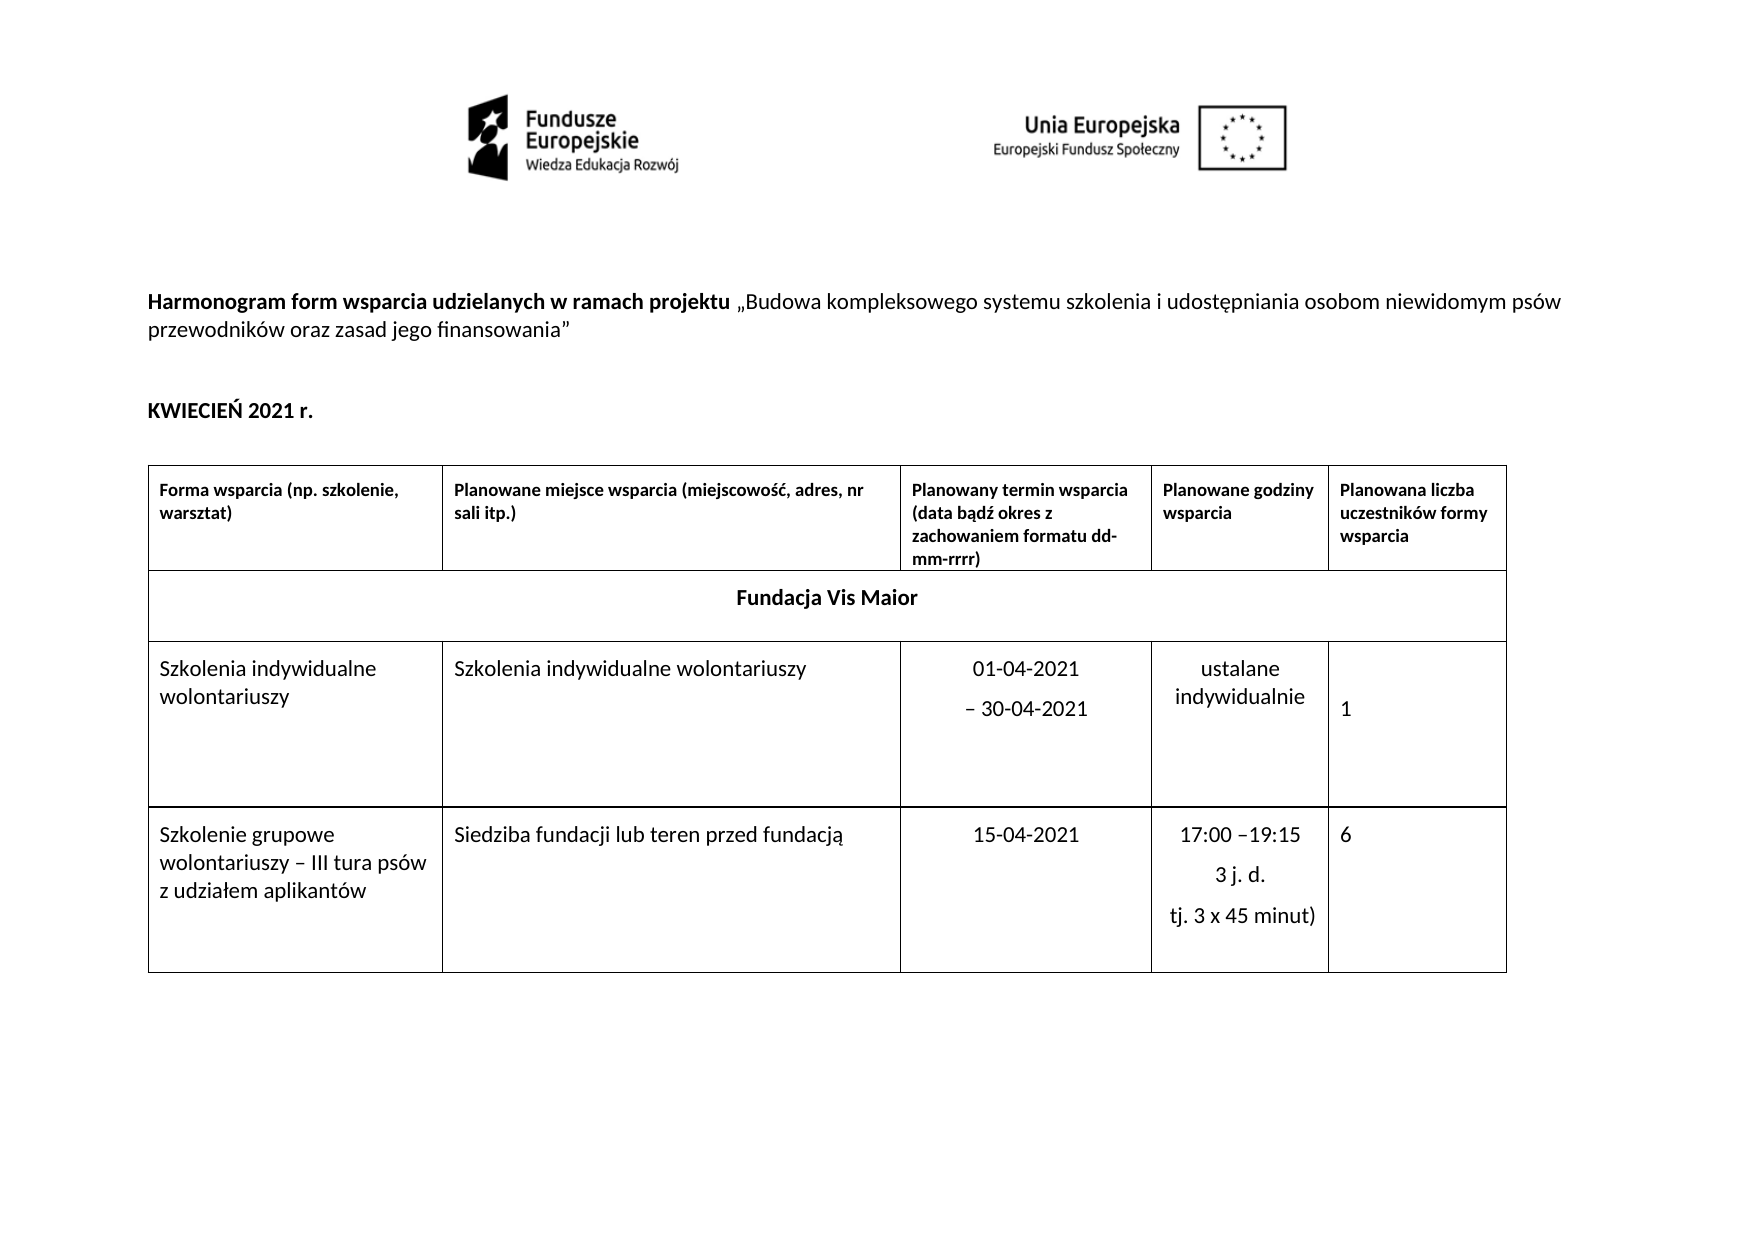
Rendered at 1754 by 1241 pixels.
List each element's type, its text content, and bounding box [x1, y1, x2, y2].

text KWIECIEŃ 2021 r. [148, 396, 1606, 424]
table_header Planowana liczba uczestników formy wsparcia [1329, 466, 1506, 570]
table_cell Szkolenia indywidualne wolontariuszy [149, 642, 442, 806]
table_header Forma wsparcia (np. szkolenie, warsztat) [149, 466, 442, 570]
table_cell 6 [1329, 808, 1506, 972]
table_cell Szkolenia indywidualne wolontariuszy [443, 642, 900, 806]
table_cell Siedziba fundacji lub teren przed fundacją [443, 808, 900, 972]
table_cell ustalane indywidualnie [1152, 642, 1328, 806]
table_header Planowany termin wsparcia (data bądź okres z zachowaniem formatu dd-mm-rrrr) [901, 466, 1151, 570]
table_cell 15-04-2021 [901, 808, 1151, 972]
table_cell Fundacja Vis Maior [149, 571, 1506, 641]
table_header Planowane godziny wsparcia [1152, 466, 1328, 570]
text Harmonogram form wsparcia udzielanych w ramach projektu „Budowa kompleksowego systemu szkolenia i udostępniania osobom niewidomym psów przewodników oraz zasad jego finansowania” [148, 287, 1606, 343]
picture [449, 73, 1305, 206]
table_cell 01-04-2021 – 30-04-2021 [901, 642, 1151, 806]
table_cell 1 [1329, 642, 1506, 806]
table_cell 17:00 –19:15 3 j. d. tj. 3 x 45 minut) [1152, 808, 1328, 972]
table_header Planowane miejsce wsparcia (miejscowość, adres, nr sali itp.) [443, 466, 900, 570]
table_cell Szkolenie grupowe wolontariuszy – III tura psów z udziałem aplikantów [149, 808, 442, 972]
